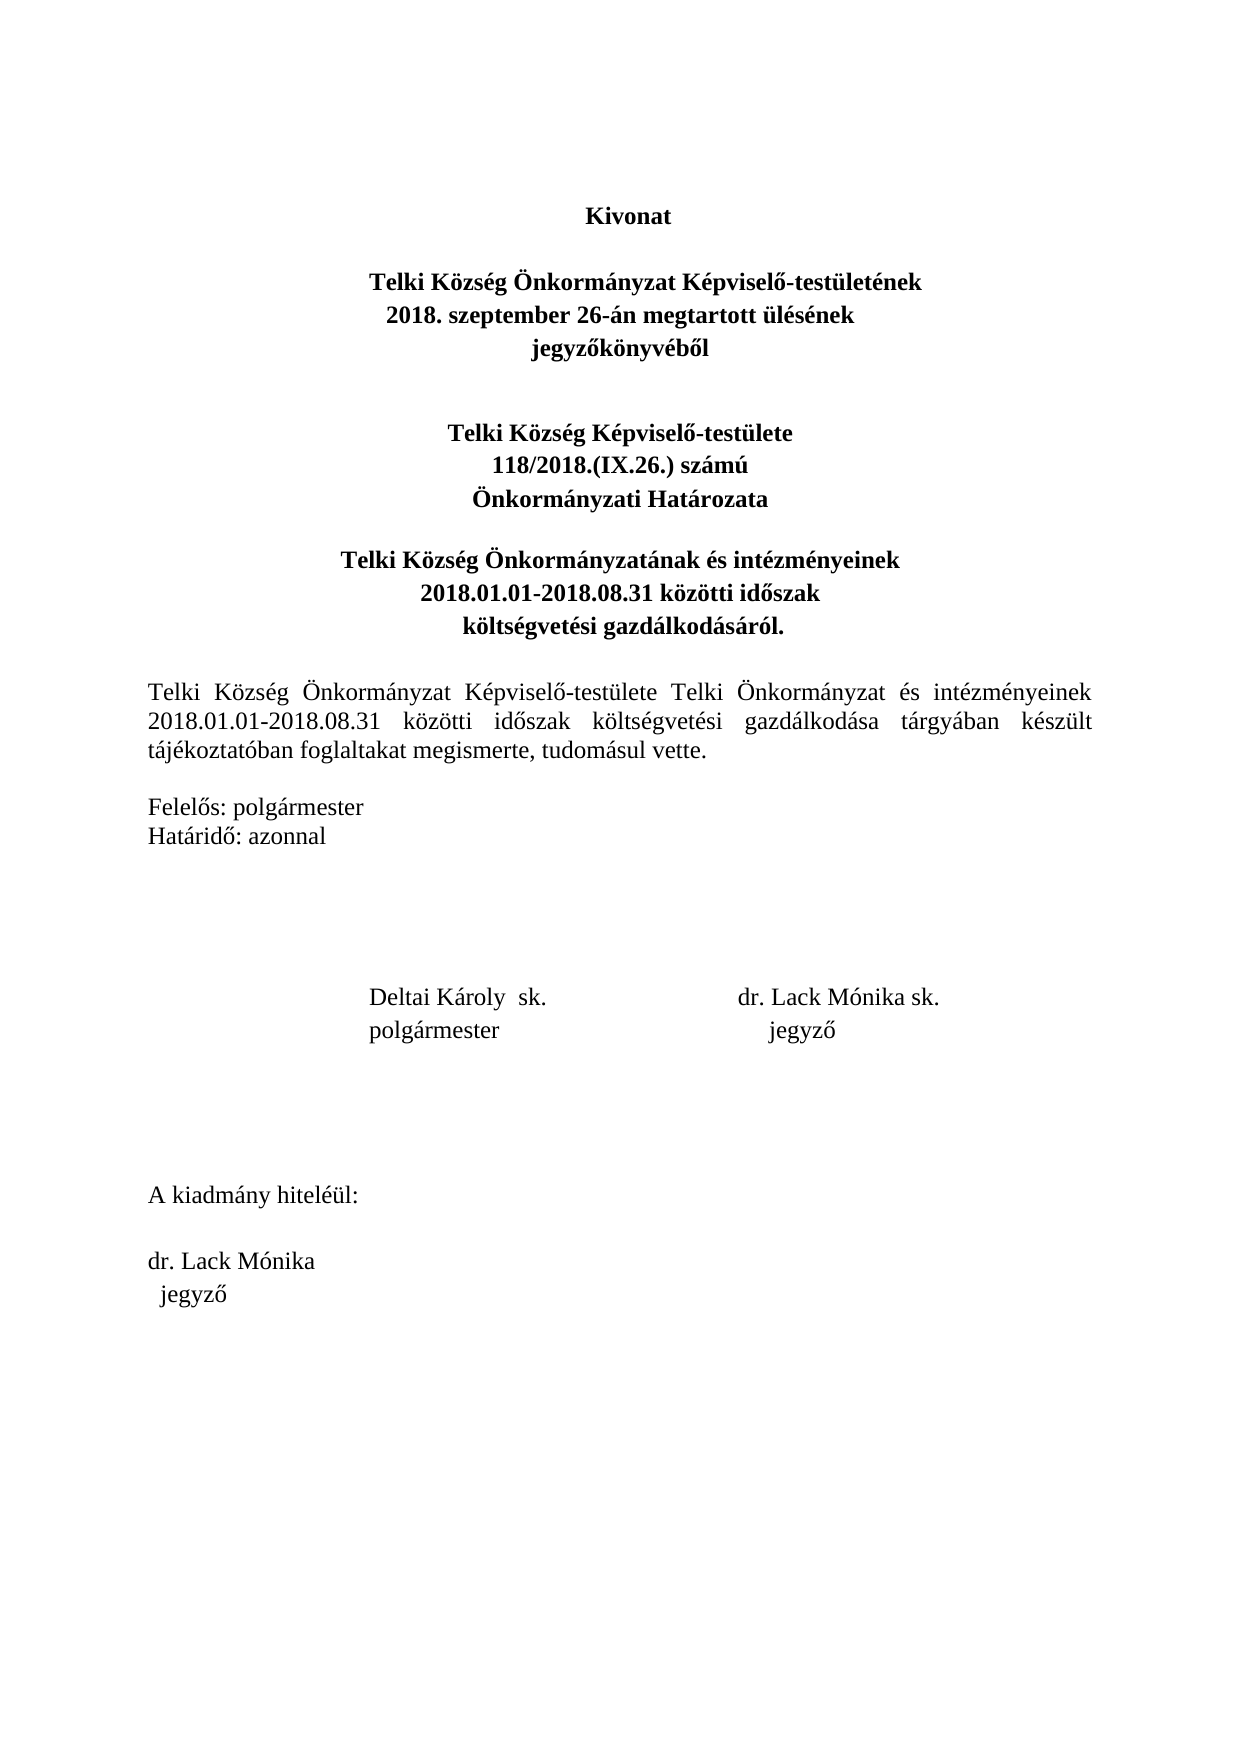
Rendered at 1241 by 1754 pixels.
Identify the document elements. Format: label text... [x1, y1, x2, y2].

text Telki Község Önkormányzat Képviselő-testületének [295, 267, 1093, 296]
text Kivonat [443, 201, 1093, 230]
text 118/2018.(IX.26.) számú [148, 451, 1093, 479]
text dr. Lack Mónika [148, 1246, 1093, 1275]
text jegyzőkönyvéből [148, 333, 1093, 362]
text 2018.01.01-2018.08.31 közötti időszak [148, 578, 1093, 607]
text Telki Község Önkormányzat Képviselő-testülete Telki Önkormányzat és intézményeinek 2018.01.01-2018.08.31 közötti időszak költségvetési gazdálkodása tárgyában készült tájékoztatóban foglaltakat megismerte, tudomásul vette. [148, 677, 1093, 764]
text jegyző [148, 1279, 1093, 1308]
text Felelős: polgármester [148, 792, 1093, 821]
text Határidő: azonnal [148, 821, 1093, 850]
text Deltai Károly sk. dr. Lack Mónika sk. [295, 982, 1093, 1011]
text Telki Község Képviselő-testülete [148, 418, 1093, 446]
text költségvetési gazdálkodásáról. [148, 611, 1093, 640]
text polgármester jegyző [295, 1015, 1093, 1044]
text Önkormányzati Határozata [148, 484, 1093, 512]
text A kiadmány hiteléül: [148, 1180, 1093, 1209]
text 2018. szeptember 26-án megtartott ülésének [148, 301, 1093, 329]
text Telki Község Önkormányzatának és intézményeinek [148, 545, 1093, 574]
